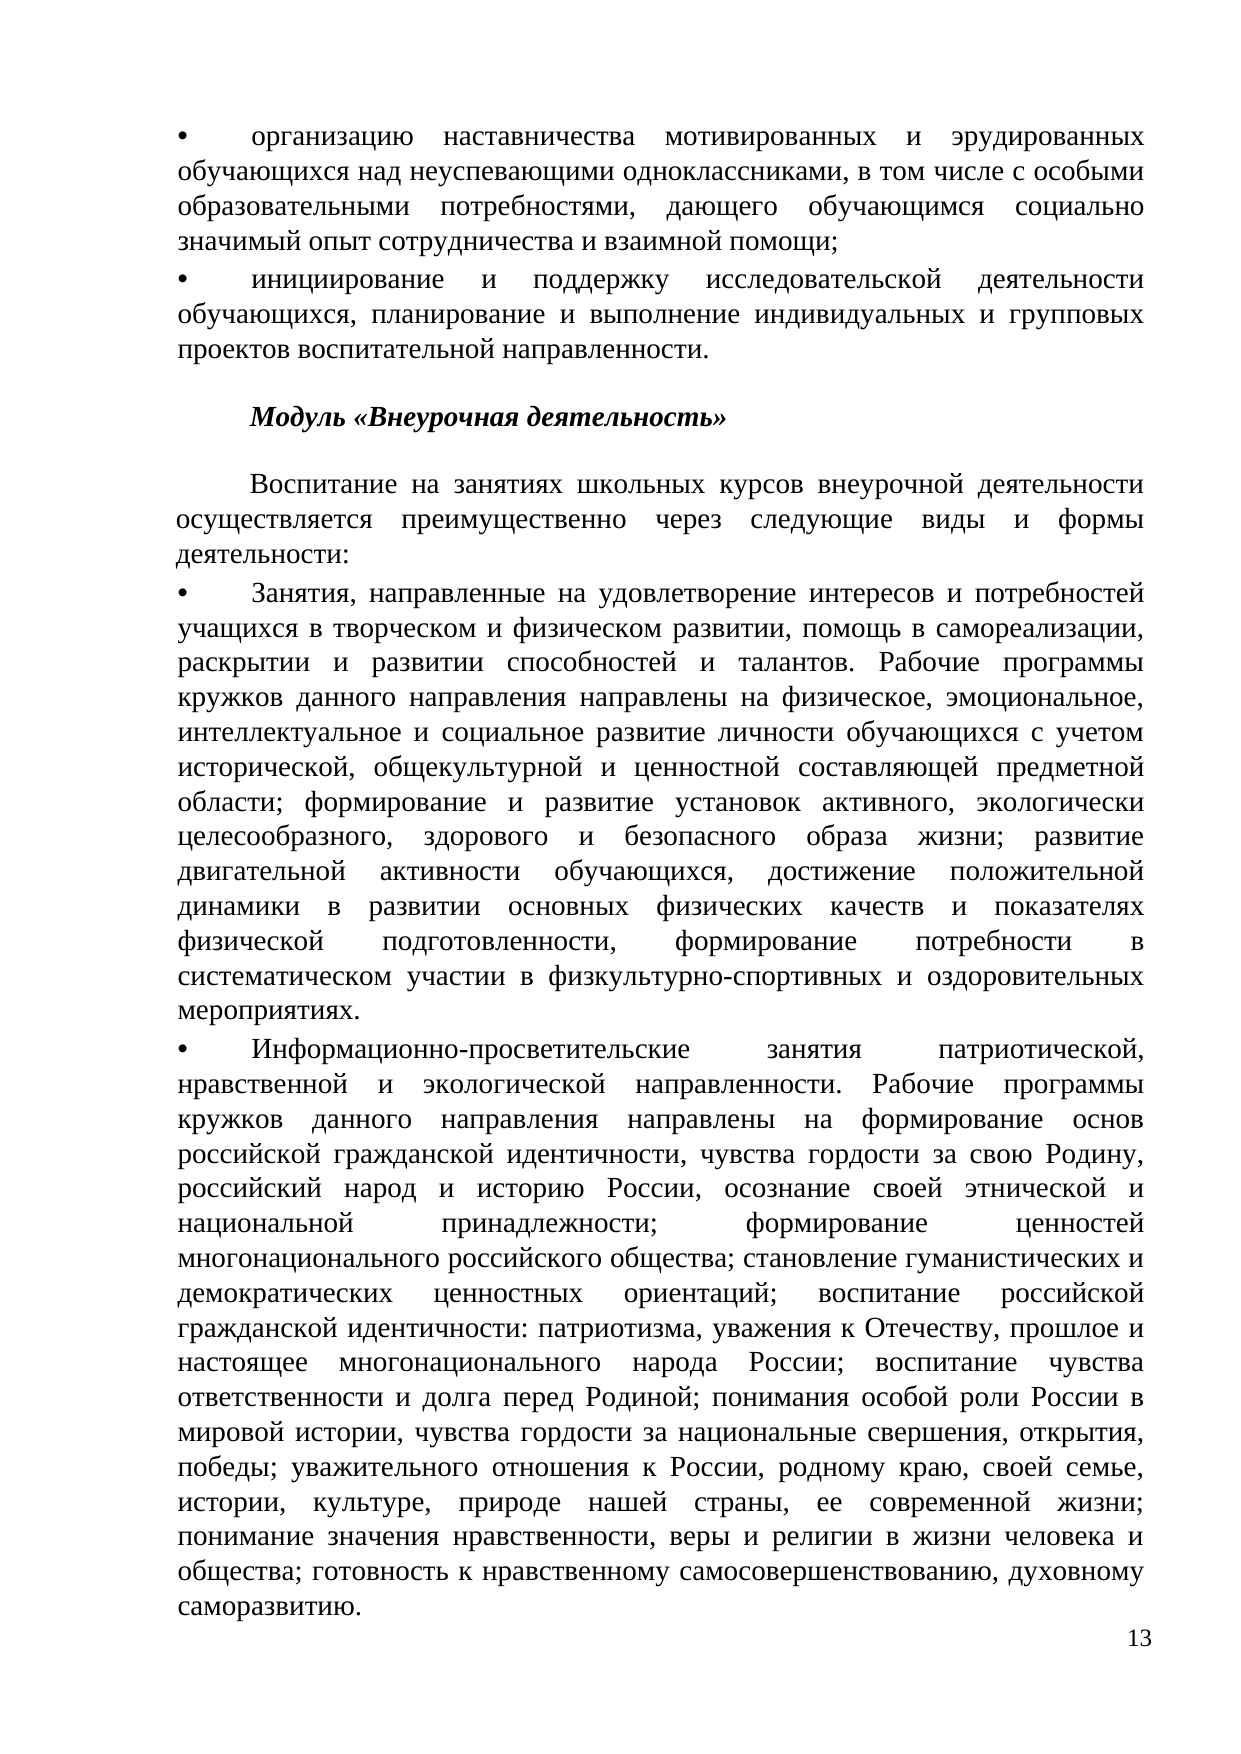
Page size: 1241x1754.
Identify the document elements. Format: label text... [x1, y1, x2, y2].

list Занятия, направленные на удовлетворение интересов и потребностей учащихся в творческом и физическом развитии, помощь в самореализации, раскрытии и развитии способностей и талантов. Рабочие программы кружков данного направления направлены на физическое, эмоциональное, интеллектуальное и социальное развитие личности обучающихся с учетом исторической, общекультурной и ценностной составляющей предметной области; формирование и развитие установок активного, экологически целесообразного, здорового и безопасного образа жизни; развитие двигательной активности обучающихся, достижение положительной динамики в развитии основных физических качеств и показателях физической подготовленности, формирование потребности в систематическом участии в физкультурно-спортивных и оздоровительных мероприятиях. [177, 575, 1145, 1026]
list инициирование и поддержку исследовательской деятельности обучающихся, планирование и выполнение индивидуальных и групповых проектов воспитательной направленности. [177, 262, 1145, 365]
list Информационно-просветительские занятия патриотической, нравственной и экологической направленности. Рабочие программы кружков данного направления направлены на формирование основ российской гражданской идентичности, чувства гордости за свою Родину, российский народ и историю России, осознание своей этнической и национальной принадлежности; формирование ценностей многонационального российского общества; становление гуманистических и демократических ценностных ориентаций; воспитание российской гражданской идентичности: патриотизма, уважения к Отечеству, прошлое и настоящее многонационального народа России; воспитание чувства ответственности и долга перед Родиной; понимания особой роли России в мировой истории, чувства гордости за национальные свершения, открытия, победы; уважительного отношения к России, родному краю, своей семье, истории, культуре, природе нашей страны, ее современной жизни; понимание значения нравственности, веры и религии в жизни человека и общества; готовность к нравственному самосовершенствованию, духовному саморазвитию. [177, 1031, 1145, 1622]
text Воспитание на занятиях школьных курсов внеурочной деятельности осуществляется преимущественно через следующие виды и формы деятельности: [176, 466, 1145, 569]
text Модуль «Внеурочная деятельность» [249, 399, 1152, 432]
list организацию наставничества мотивированных и эрудированных обучающихся над неуспевающими одноклассниками, в том числе с особыми образовательными потребностями, дающего обучающимся социально значимый опыт сотрудничества и взаимной помощи; [177, 118, 1145, 256]
